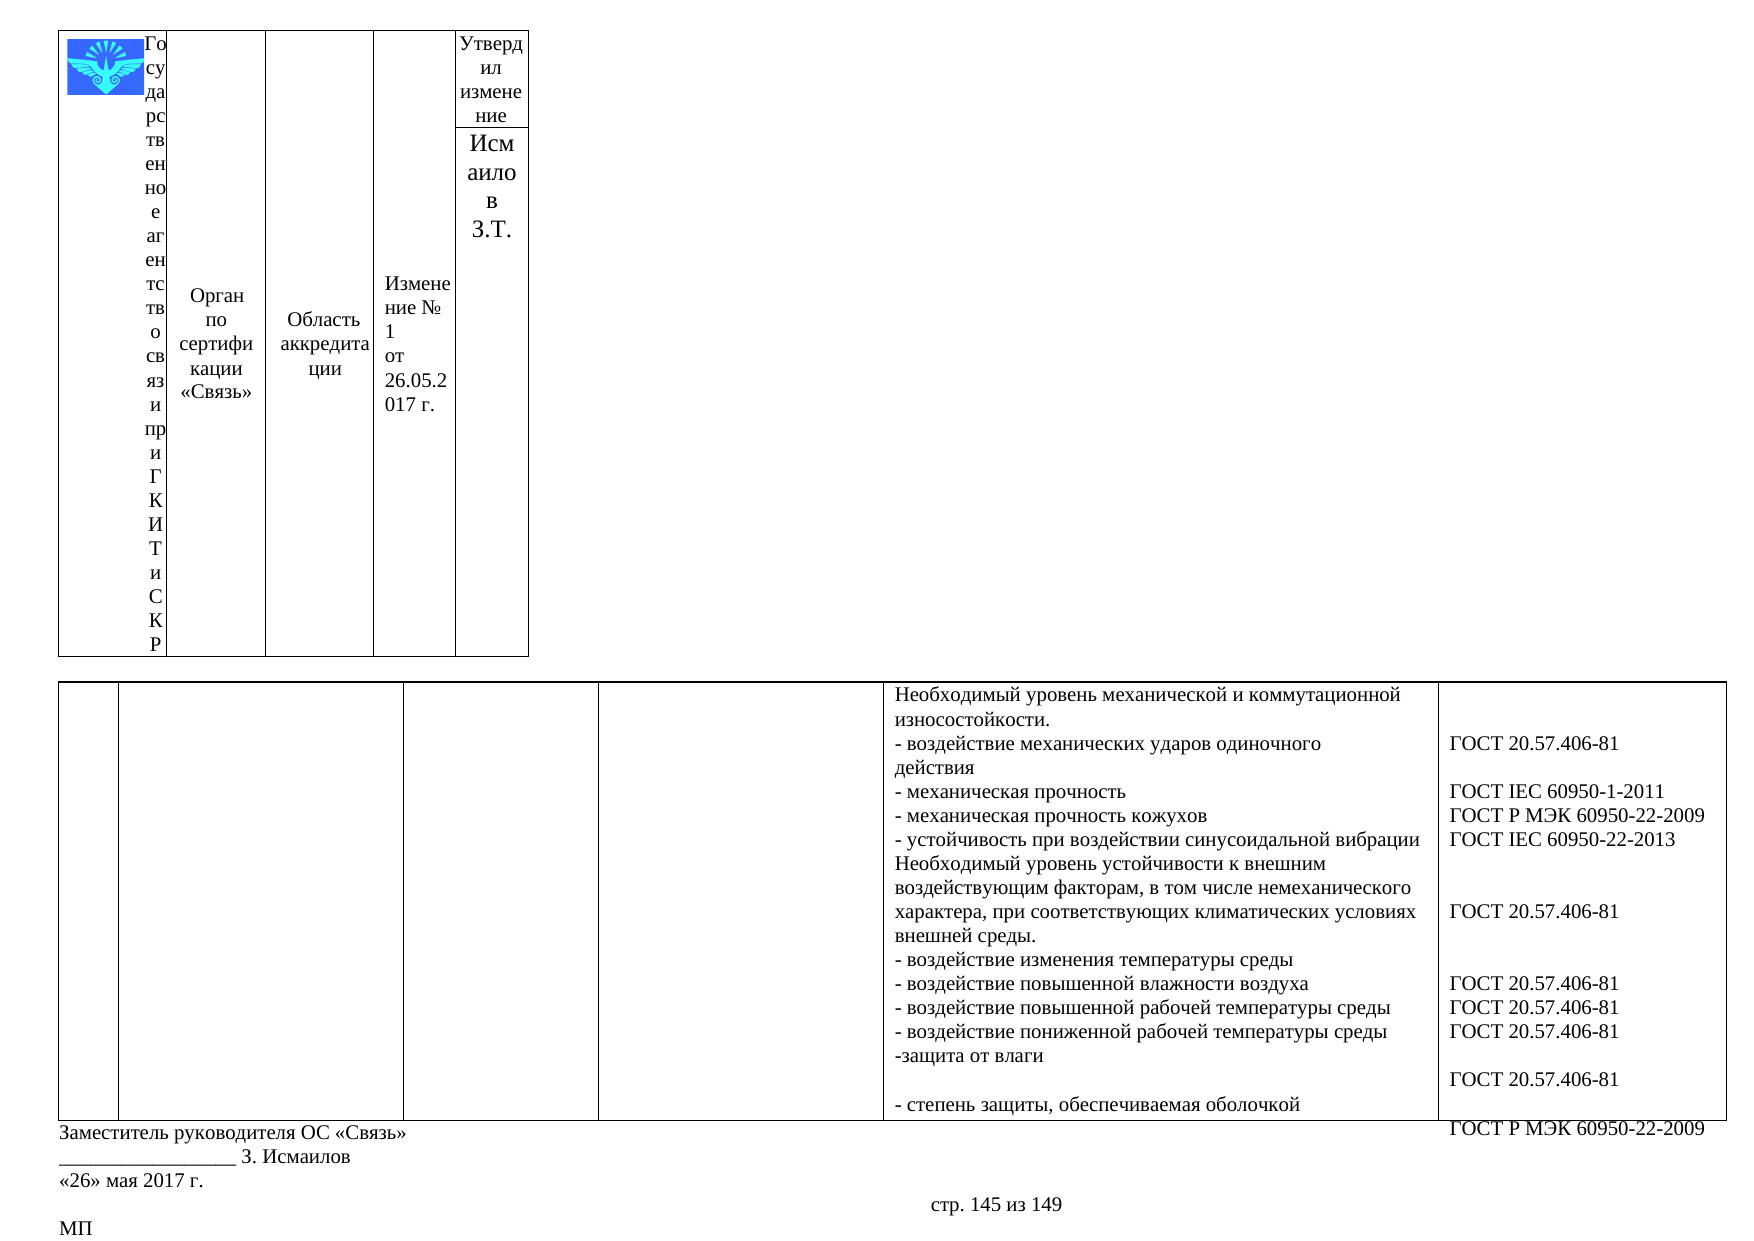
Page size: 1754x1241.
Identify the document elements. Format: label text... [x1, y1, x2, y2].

table_cell ГОСТ 20.57.406-81 ГОСТ IEC 60950-1-2011 ГОСТ Р МЭК 60950-22-2009 ГОСТ IEC 60950-22-2013 ГОСТ 20.57.406-81 ГОСТ 20.57.406-81 ГОСТ 20.57.406-81 ГОСТ 20.57.406-81 ГОСТ 20.57.406-81 ГОСТ Р МЭК 60950-22-2009 ГОСТ IEC 60950-22-2013 ГОСТ 14254-96 ГОСТ IEC 60950-1-2011 ГОСТ Р МЭК 60950-22-2009 ГОСТ IEC 60950-22-2013 ГОСТ IEC 60950-1-2011 ГОСТ IEC 60950-1-2011 ГОСТ IEC 60950-1-2011 ГОСТ 20.57.406-81 ГОСТ IEC 60950-1-2011 ГОСТ Р МЭК 60950-22-2009 ГОСТ IEC 60950-22-2013 [1439, 683, 1726, 1120]
picture [67, 39, 145, 95]
table_cell Необходимый уровень механической и коммутационной износостойкости. - воздействие механических ударов одиночного действия - механическая прочность - механическая прочность кожухов - устойчивость при воздействии синусоидальной вибрации Необходимый уровень устойчивости к внешним воздействующим факторам, в том числе немеханического характера, при соответствующих климатических условиях внешней среды. - воздействие изменения температуры среды - воздействие повышенной влажности воздуха - воздействие повышенной рабочей температуры среды - воздействие пониженной рабочей температуры среды -защита от влаги - степень защиты, обеспечиваемая оболочкой Отсутствие недопустимого риска при подключении и (или) монтаже. - клеммы для подключения внешних проводов - напряжение электропитания - подключение к сети электропитания -подсоединение к оборудованию Информация для потребителя по безопасному применению низковольтного оборудования по назначению. - качество маркировки - маркировка и инструкции [884, 683, 1438, 1120]
table_cell [404, 683, 598, 1120]
table_cell [59, 683, 118, 1120]
table_cell [599, 683, 883, 1120]
table_cell [119, 683, 403, 1120]
